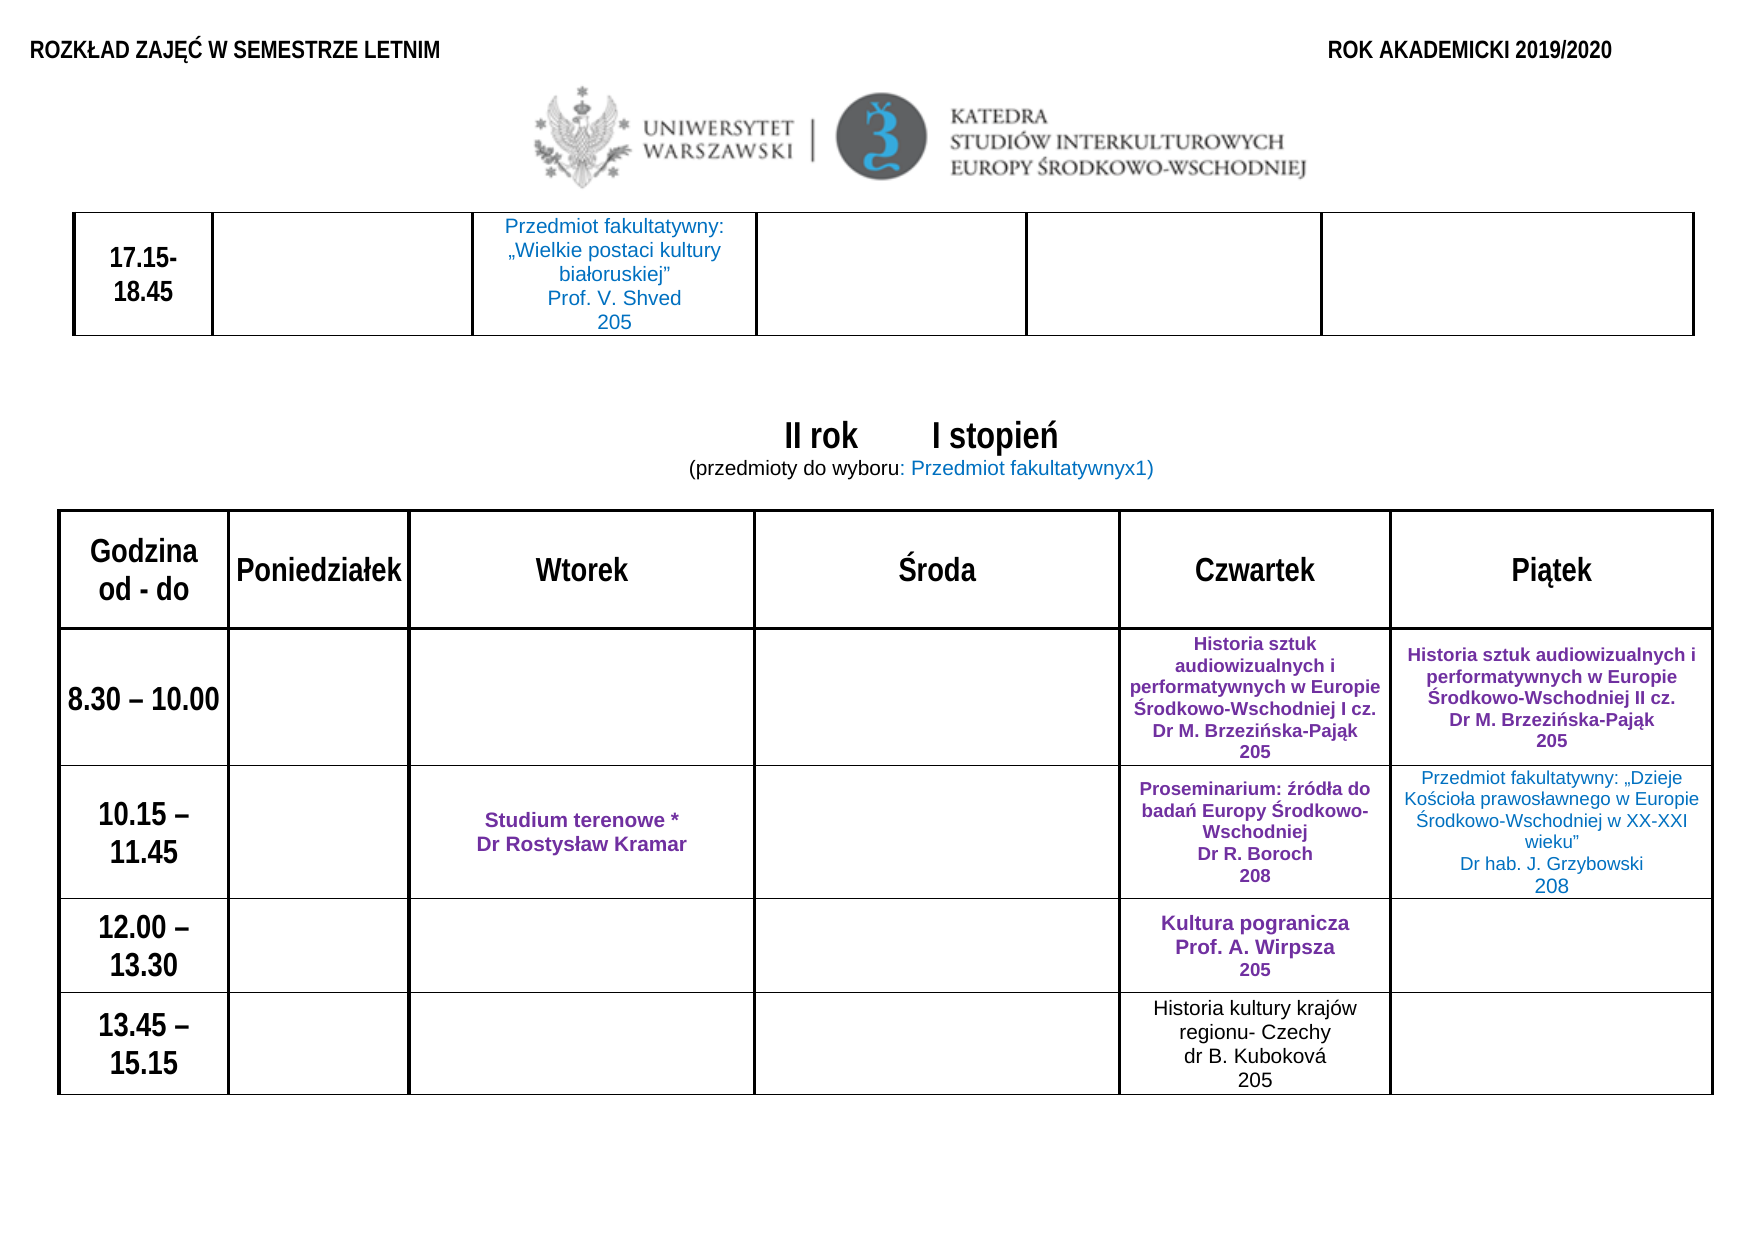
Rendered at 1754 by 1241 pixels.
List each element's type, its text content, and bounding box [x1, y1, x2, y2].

table_cell [756, 630, 1118, 765]
table_cell Przedmiot fakultatywny: „Wielkie postaci kultury białoruskiej” Prof. V. Shved 205 [474, 213, 755, 335]
table_cell [411, 630, 753, 765]
table_cell 12.00 – 13.30 [61, 899, 227, 992]
table_cell [1392, 993, 1711, 1093]
table_cell [411, 993, 753, 1093]
table_header Poniedziałek [230, 512, 407, 627]
table_cell [230, 993, 407, 1093]
table_cell Historia sztuk audiowizualnych i performatywnych w Europie Środkowo-Wschodniej II cz. Dr M. Brzezińska-Pająk 205 [1392, 630, 1711, 765]
title II rok I stopień (przedmioty do wyboru: Przedmiot fakultatywnyx1) [148, 413, 1695, 480]
table_cell [1392, 899, 1711, 992]
table_cell Historia kultury krajów regionu- Czechy dr B. Kuboková 205 [1121, 993, 1389, 1093]
table_header Piątek [1392, 512, 1711, 627]
table_cell [230, 630, 407, 765]
table_cell [230, 899, 407, 992]
table_cell 17.15-18.45 [76, 213, 211, 335]
table_cell [756, 899, 1118, 992]
table_cell 8.30 – 10.00 [61, 630, 227, 765]
table_cell [758, 213, 1025, 335]
table_header Czwartek [1121, 512, 1389, 627]
table_cell Studium terenowe * Dr Rostysław Kramar [411, 766, 753, 898]
table_cell [230, 766, 407, 898]
table_cell Proseminarium: źródła do badań Europy Środkowo-Wschodniej Dr R. Boroch 208 [1121, 766, 1389, 898]
table_cell Historia sztuk audiowizualnych i performatywnych w Europie Środkowo-Wschodniej I cz. Dr M. Brzezińska-Pająk 205 [1121, 630, 1389, 765]
table_cell [214, 213, 471, 335]
table_cell 13.45 – 15.15 [61, 993, 227, 1093]
table_cell [1323, 213, 1692, 335]
picture [529, 63, 1314, 212]
table_header Godzina od - do [61, 512, 227, 627]
table_cell [411, 899, 753, 992]
table_cell Kultura pogranicza Prof. A. Wirpsza 205 [1121, 899, 1389, 992]
table_cell Przedmiot fakultatywny: „Dzieje Kościoła prawosławnego w Europie Środkowo-Wschodniej w XX-XXI wieku” Dr hab. J. Grzybowski 208 [1392, 766, 1711, 898]
table_cell [756, 993, 1118, 1093]
table_cell 10.15 – 11.45 [61, 766, 227, 898]
table_cell [1028, 213, 1320, 335]
table_cell [756, 766, 1118, 898]
table_header Wtorek [411, 512, 753, 627]
table_header Środa [756, 512, 1118, 627]
